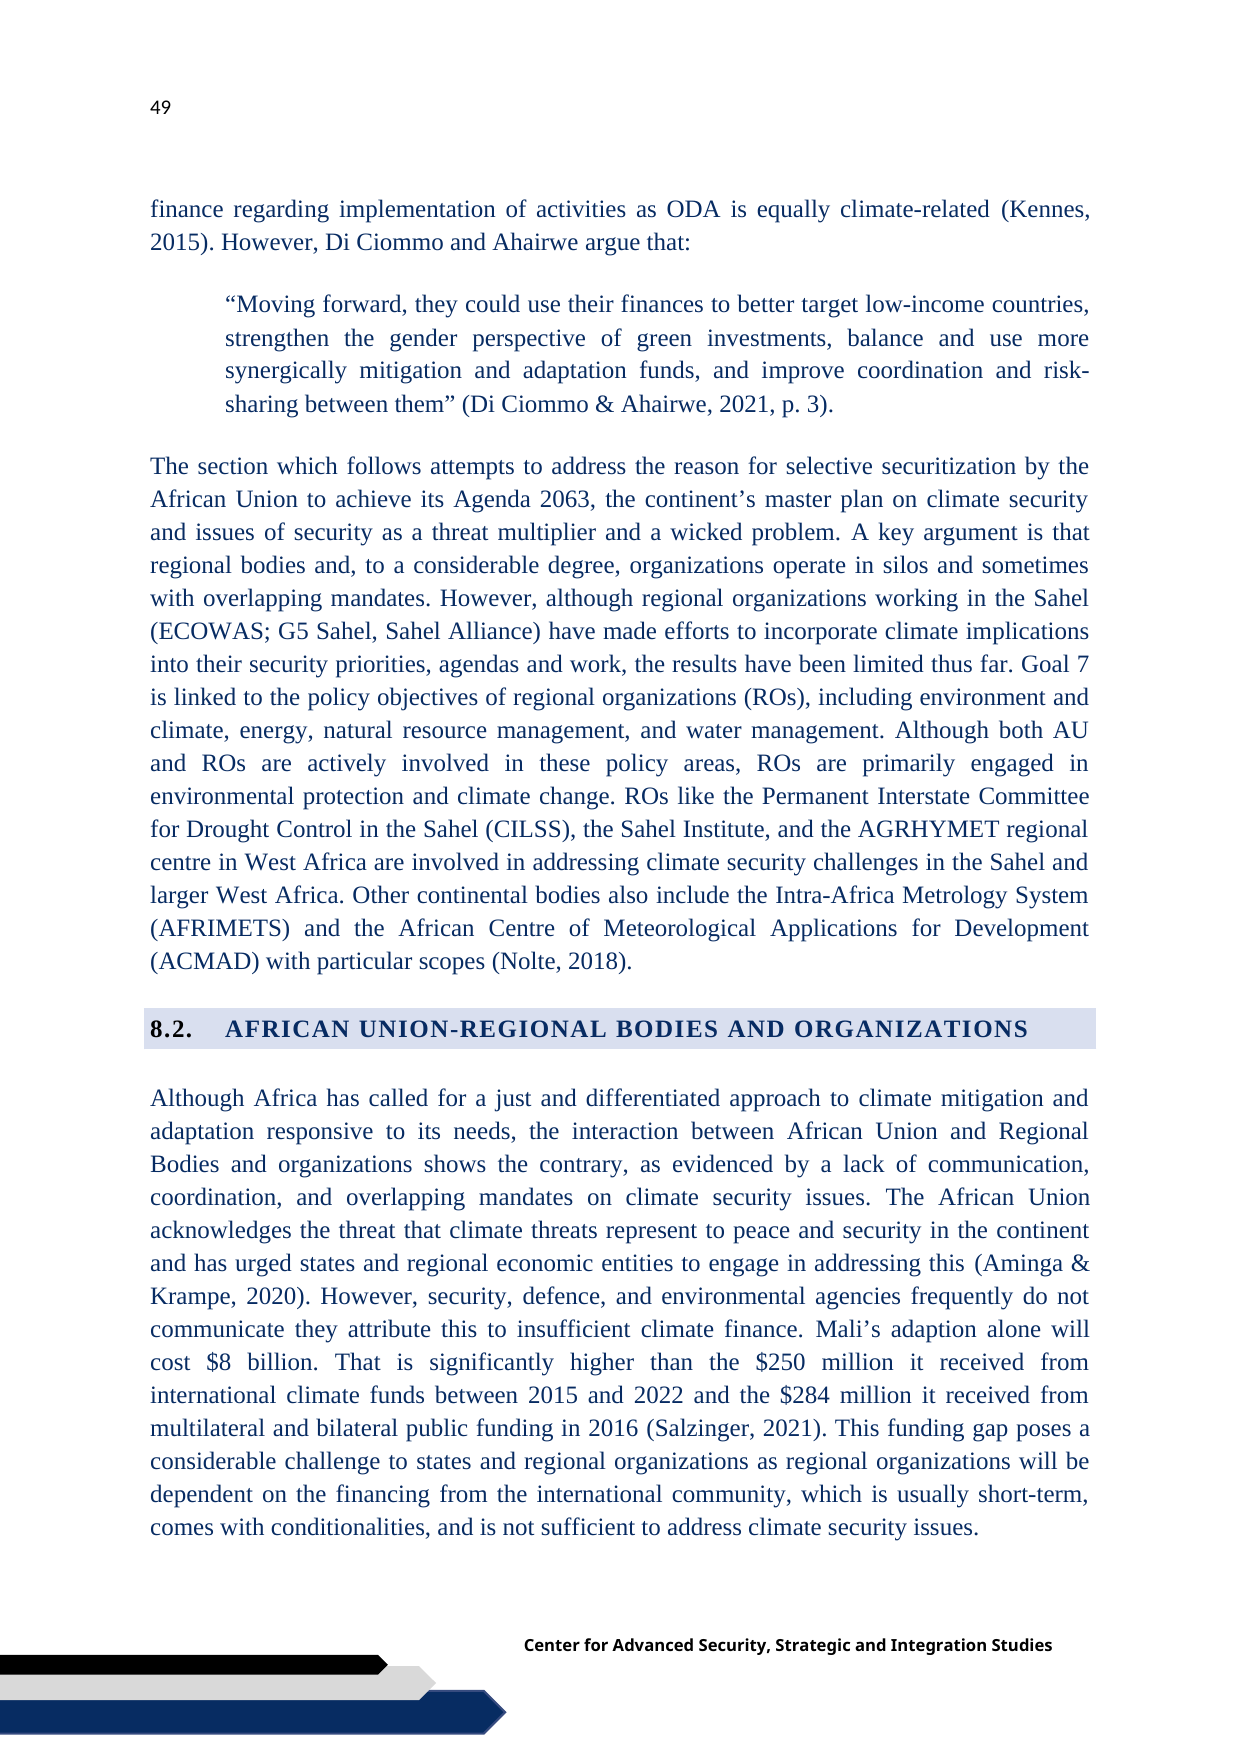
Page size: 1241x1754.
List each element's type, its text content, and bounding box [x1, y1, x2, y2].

text The section which follows attempts to address the reason for selective securitization by the African Union to achieve its Agenda 2063, the continent’s master plan on climate security and issues of security as a threat multiplier and a wicked problem. A key argument is that regional bodies and, to a considerable degree, organizations operate in silos and sometimes with overlapping mandates. However, although regional organizations working in the Sahel (ECOWAS; G5 Sahel, Sahel Alliance) have made efforts to incorporate climate implications into their security priorities, agendas and work, the results have been limited thus far. Goal 7 is linked to the policy objectives of regional organizations (ROs), including environment and climate, energy, natural resource management, and water management. Although both AU and ROs are actively involved in these policy areas, ROs are primarily engaged in environmental protection and climate change. ROs like the Permanent Interstate Committee for Drought Control in the Sahel (CILSS), the Sahel Institute, and the AGRHYMET regional centre in West Africa are involved in addressing climate security challenges in the Sahel and larger West Africa. Other continental bodies also include the Intra-Africa Metrology System (AFRIMETS) and the African Centre of Meteorological Applications for Development (ACMAD) with particular scopes (Nolte, 2018). [150, 451, 1090, 975]
text “Moving forward, they could use their finances to better target low-income countries, strengthen the gender perspective of green investments, balance and use more synergically mitigation and adaptation funds, and improve coordination and risk-sharing between them” (Di Ciommo & Ahairwe, 2021, p. 3). [225, 289, 1090, 417]
subtitle African Union-Regional bodies and organizations [150, 1015, 1090, 1043]
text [150, 194, 1090, 256]
text Although Africa has called for a just and differentiated approach to climate mitigation and adaptation responsive to its needs, the interaction between African Union and Regional Bodies and organizations shows the contrary, as evidenced by a lack of communication, coordination, and overlapping mandates on climate security issues. The African Union acknowledges the threat that climate threats represent to peace and security in the continent and has urged states and regional economic entities to engage in addressing this (Aminga & Krampe, 2020). However, security, defence, and environmental agencies frequently do not communicate they attribute this to insufficient climate finance. Mali’s adaption alone will cost $8 billion. That is significantly higher than the $250 million it received from international climate funds between 2015 and 2022 and the $284 million it received from multilateral and bilateral public funding in 2016 (Salzinger, 2021). This funding gap poses a considerable challenge to states and regional organizations as regional organizations will be dependent on the financing from the international community, which is usually short-term, comes with conditionalities, and is not sufficient to address climate security issues. [150, 1083, 1090, 1541]
